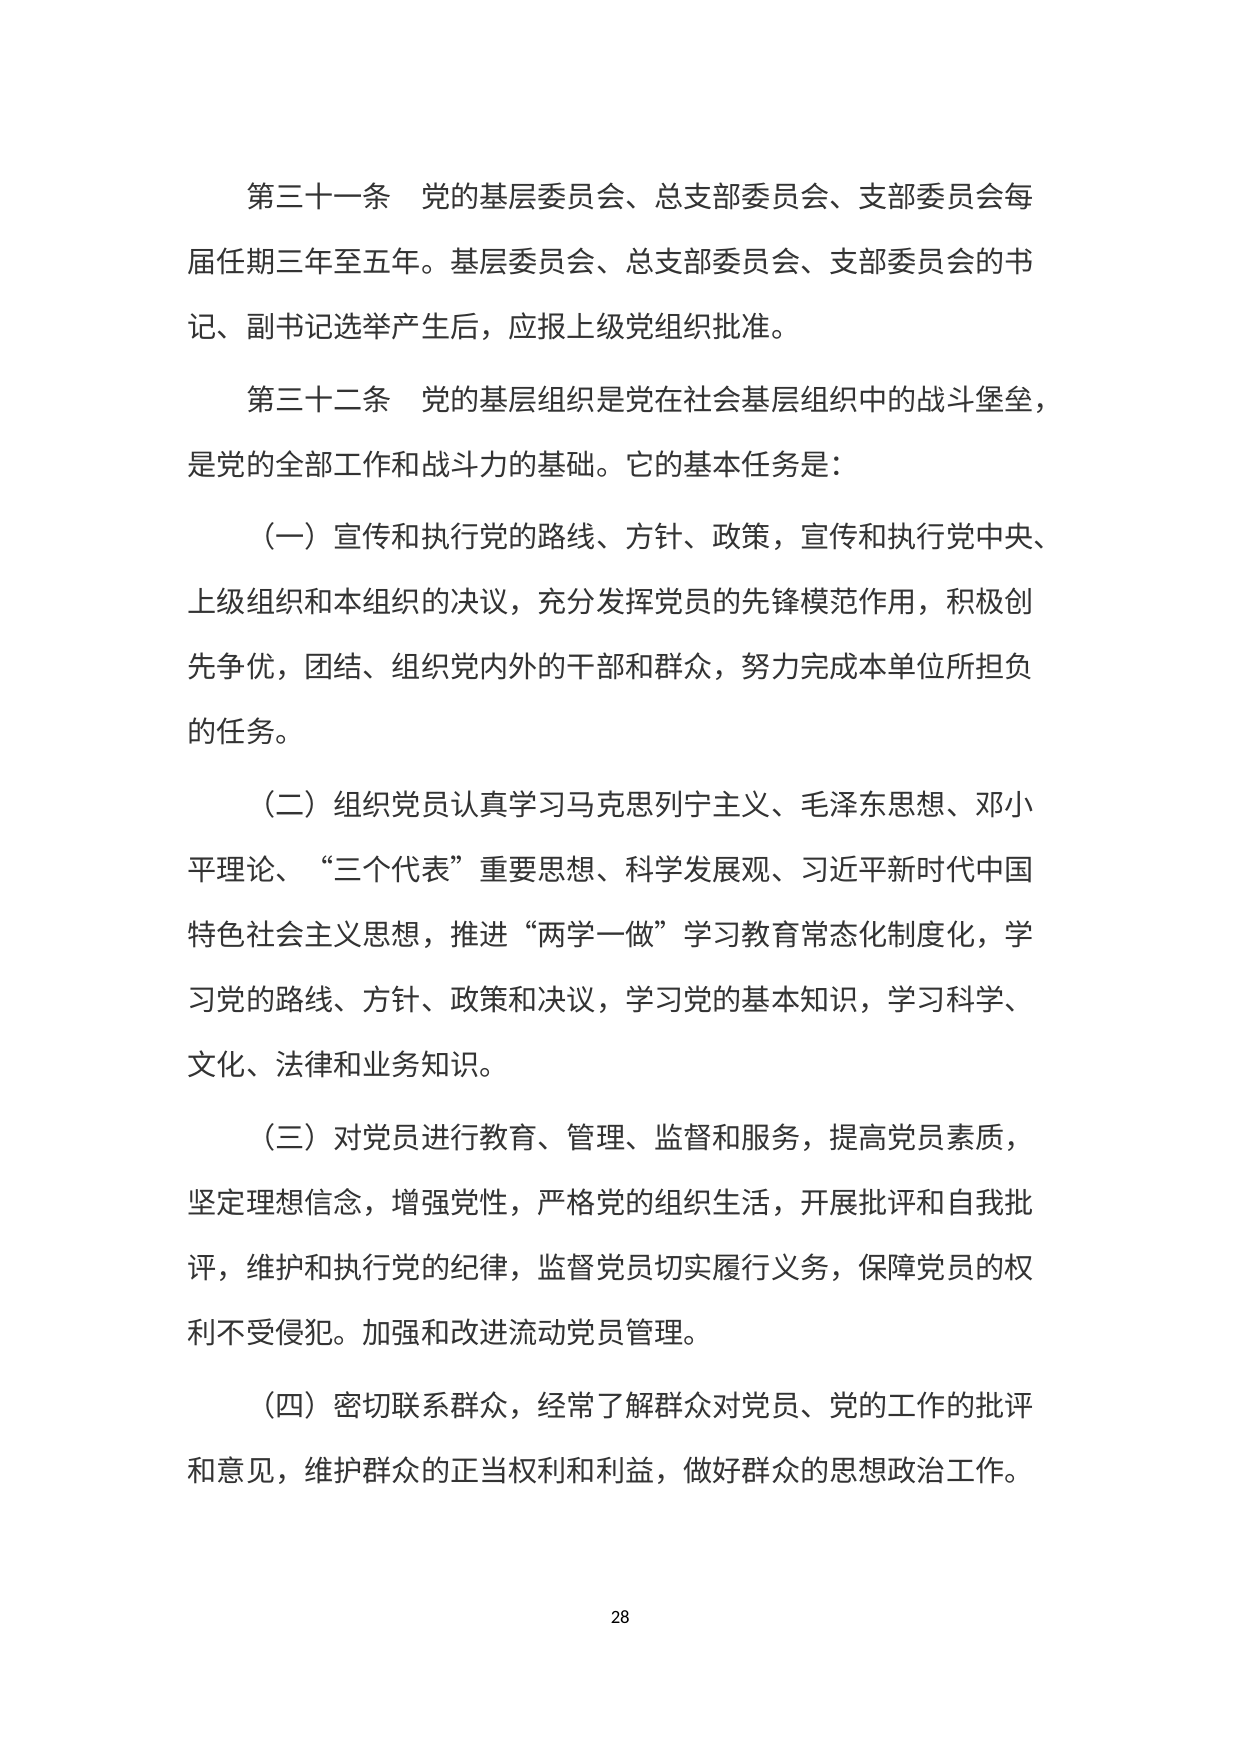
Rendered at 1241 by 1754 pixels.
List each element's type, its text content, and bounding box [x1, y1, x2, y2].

text （二）组织党员认真学习马克思列宁主义、毛泽东思想、邓小平理论、“三个代表”重要思想、科学发展观、习近平新时代中国特色社会主义思想，推进“两学一做”学习教育常态化制度化，学习党的路线、方针、政策和决议，学习党的基本知识，学习科学、文化、法律和业务知识。 [187, 770, 1053, 1095]
text （三）对党员进行教育、管理、监督和服务，提高党员素质，坚定理想信念，增强党性，严格党的组织生活，开展批评和自我批评，维护和执行党的纪律，监督党员切实履行义务，保障党员的权利不受侵犯。加强和改进流动党员管理。 [187, 1103, 1053, 1363]
text （四）密切联系群众，经常了解群众对党员、党的工作的批评和意见，维护群众的正当权利和利益，做好群众的思想政治工作。 [187, 1371, 1053, 1501]
text （一）宣传和执行党的路线、方针、政策，宣传和执行党中央、上级组织和本组织的决议，充分发挥党员的先锋模范作用，积极创先争优，团结、组织党内外的干部和群众，努力完成本单位所担负的任务。 [187, 503, 1053, 763]
text 第三十二条 党的基层组织是党在社会基层组织中的战斗堡垒，是党的全部工作和战斗力的基础。它的基本任务是： [187, 365, 1053, 495]
text 第三十一条 党的基层委员会、总支部委员会、支部委员会每届任期三年至五年。基层委员会、总支部委员会、支部委员会的书记、副书记选举产生后，应报上级党组织批准。 [187, 162, 1053, 357]
